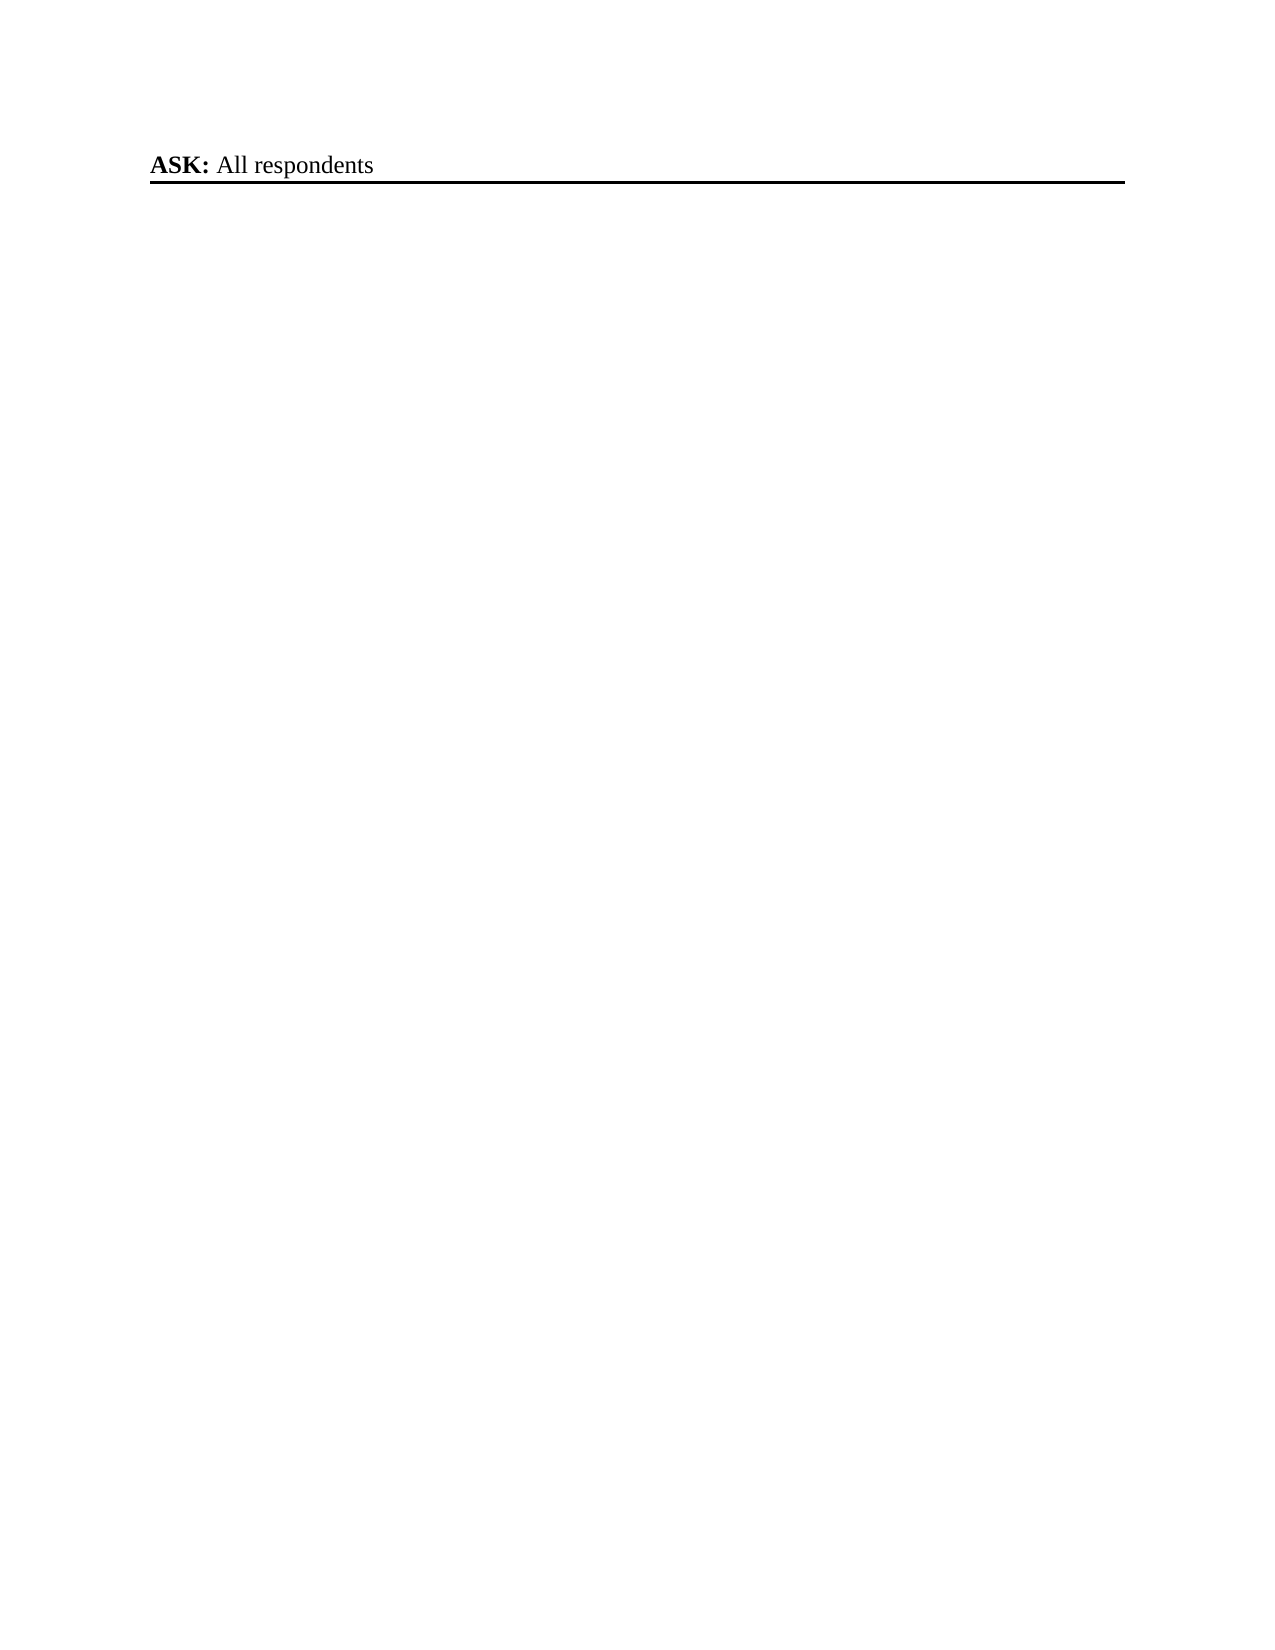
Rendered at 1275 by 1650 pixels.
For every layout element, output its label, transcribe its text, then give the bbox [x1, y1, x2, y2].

text ASK: All respondents [150, 150, 1125, 181]
